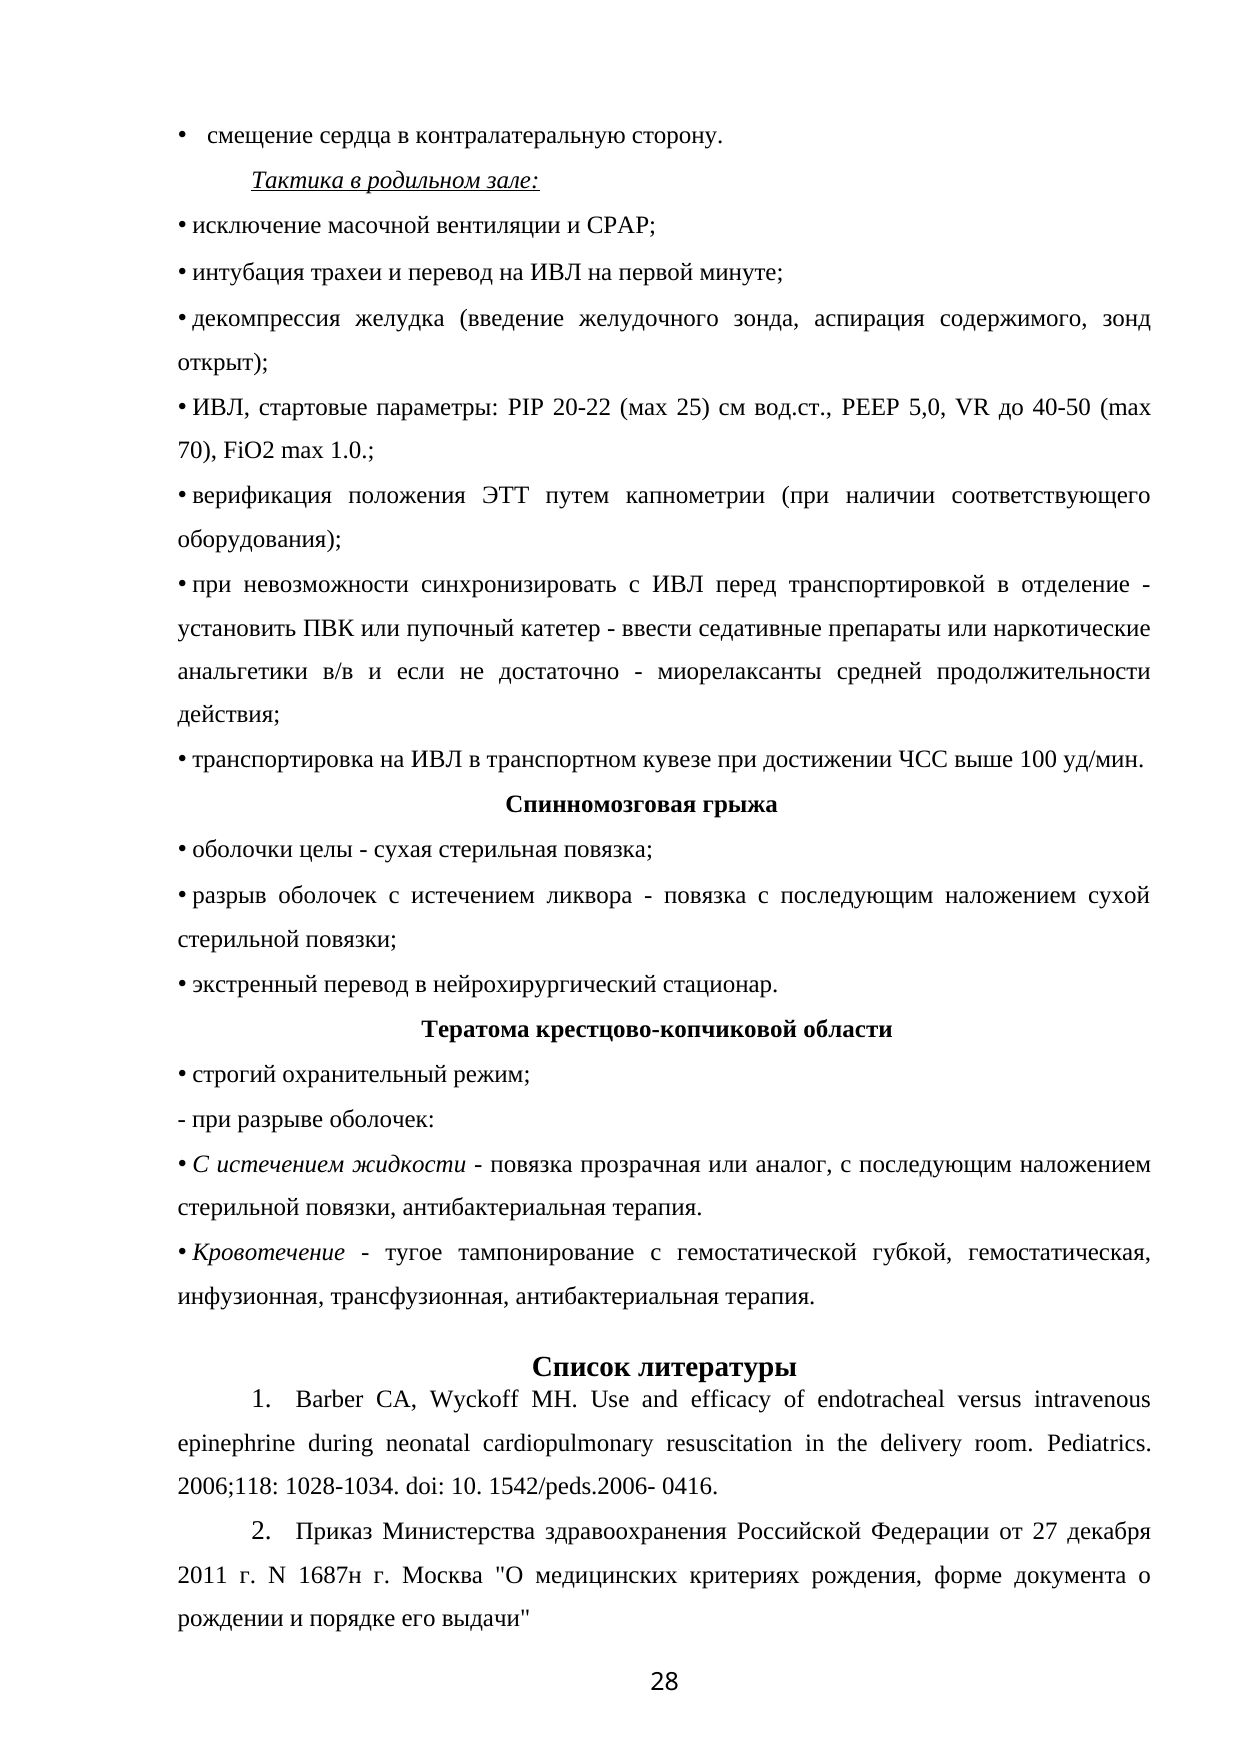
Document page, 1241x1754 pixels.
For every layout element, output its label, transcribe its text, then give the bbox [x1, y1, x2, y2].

text Спинномозговая грыжа [131, 789, 1152, 817]
text Тератома крестцово-копчиковой области [162, 1014, 1152, 1043]
list ИВЛ, стартовые параметры: PIP 20-22 (мах 25) см вод.ст., PEEP 5,0, VR до 40-50 (max 70), FiO2 max 1.0.; [177, 390, 1152, 464]
list смещение сердца в контралатеральную сторону. [177, 118, 1152, 149]
text Тактика в родильном зале: [177, 165, 1152, 193]
list Приказ Министерства здравоохранения Российской Федерации от 27 декабря 2011 г. N 1687н г. Москва "О медицинских критериях рождения, форме документа о рождении и порядке его выдачи" [177, 1514, 1152, 1632]
list интубация трахеи и перевод на ИВЛ на первой минуте; [177, 254, 1152, 286]
list разрыв оболочек с истечением ликвора - повязка с последующим наложением сухой стерильной повязки; [177, 878, 1152, 953]
list Barber CA, Wyckoff MH. Use and efficacy of endotracheal versus intravenous epinephrine during neonatal cardiopulmonary resuscitation in the delivery room. Pediatrics. 2006;118: 1028-1034. doi: 10. 1542/peds.2006- 0416. [177, 1383, 1152, 1500]
list верификация положения ЭТТ путем капнометрии (при наличии соответствующего оборудования); [177, 478, 1152, 553]
list С истечением жидкости - повязка прозрачная или аналог, с последующим наложением стерильной повязки, антибактериальная терапия. [177, 1147, 1152, 1221]
subtitle Список литературы [177, 1349, 1152, 1383]
list исключение масочной вентиляции и СРАР; [177, 208, 1152, 239]
list транспортировка на ИВЛ в транспортном кувезе при достижении ЧСС выше 100 уд/мин. [177, 742, 1152, 773]
list при невозможности синхронизировать с ИВЛ перед транспортировкой в отделение - установить ПВК или пупочный катетер - ввести седативные препараты или наркотические анальгетики в/в и если не достаточно - миорелаксанты средней продолжительности действия; [177, 567, 1152, 728]
list декомпрессия желудка (введение желудочного зонда, аспирация содержимого, зонд открыт); [177, 301, 1152, 376]
list Кровотечение - тугое тампонирование с гемостатической губкой, гемостатическая, инфузионная, трансфузионная, антибактериальная терапия. [177, 1235, 1152, 1310]
list строгий охранительный режим; [177, 1057, 1152, 1088]
list экстренный перевод в нейрохирургический стационар. [177, 967, 1152, 998]
list оболочки целы - сухая стерильная повязка; [177, 832, 1152, 863]
text - при разрыве оболочек: [177, 1104, 1152, 1132]
